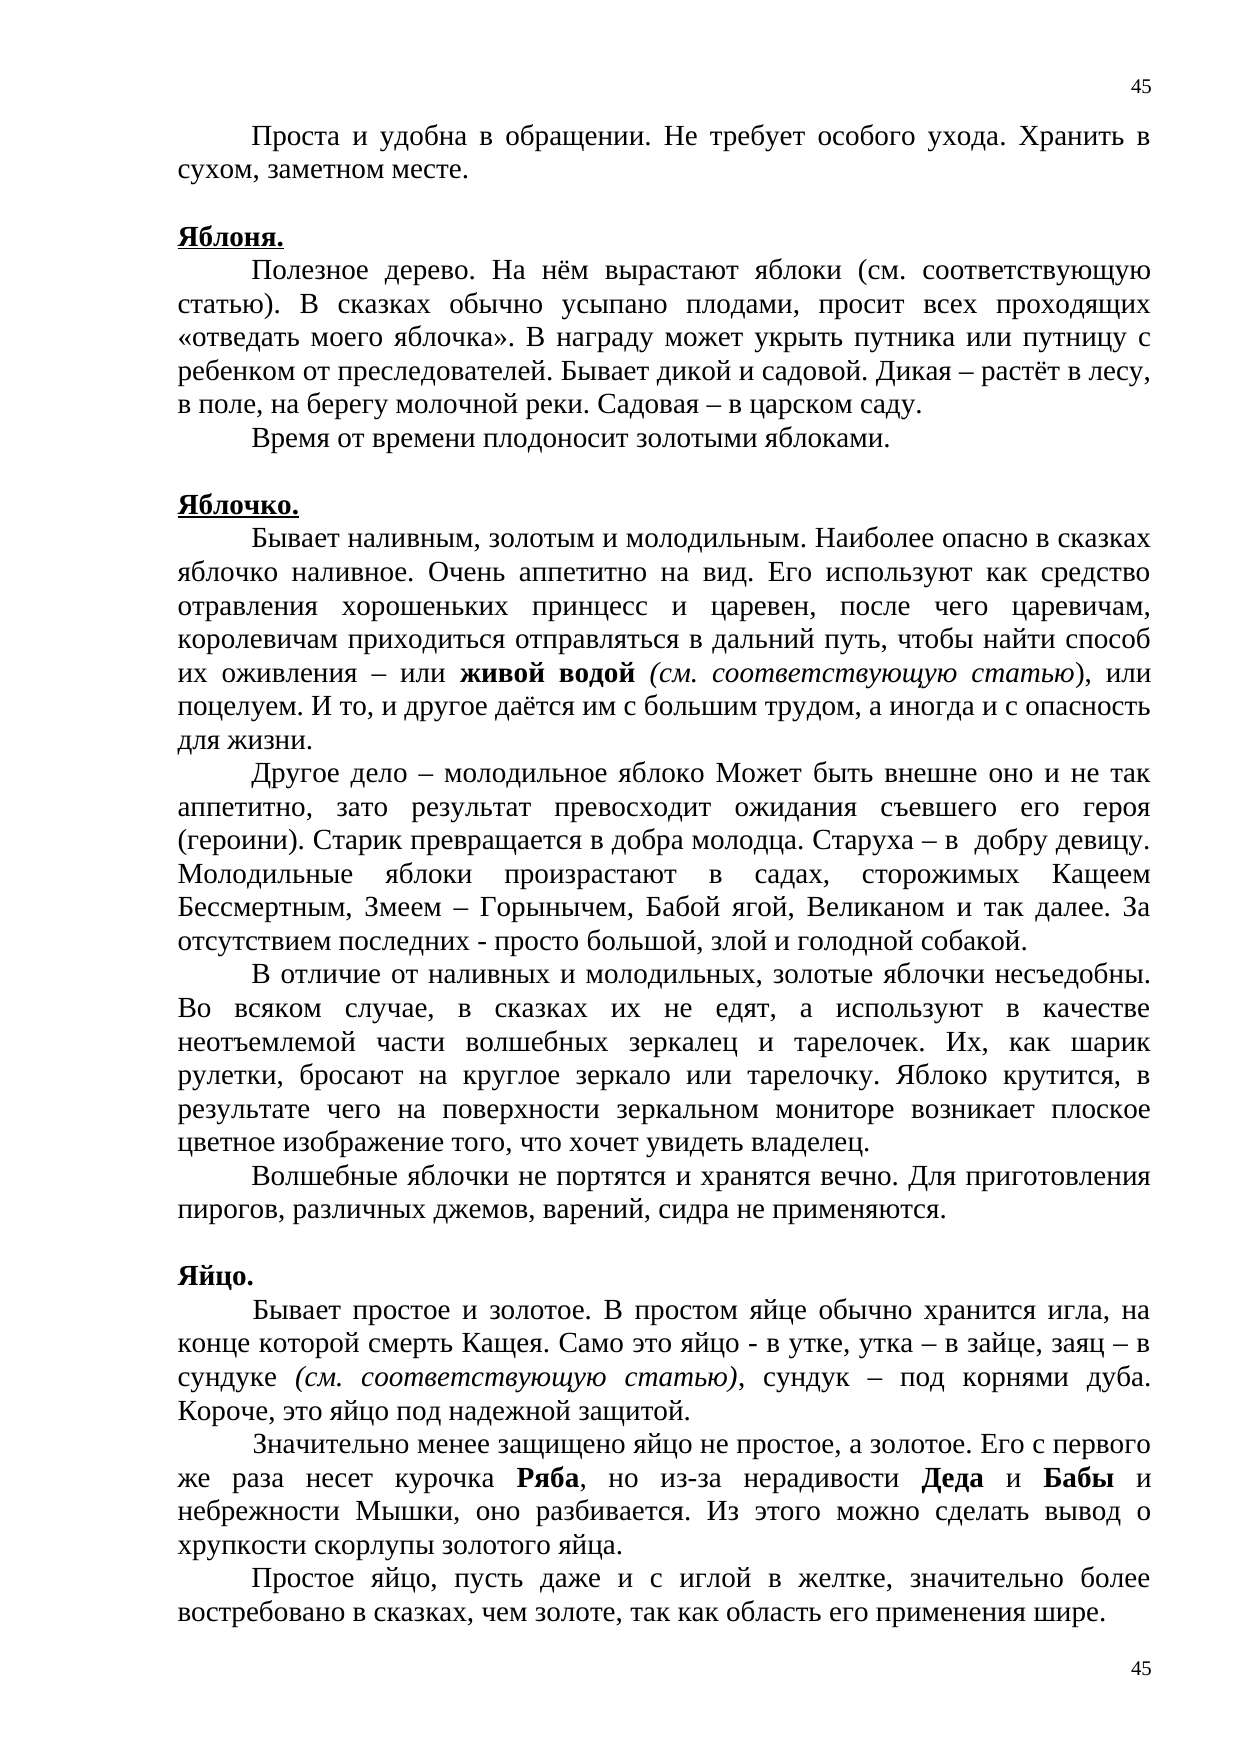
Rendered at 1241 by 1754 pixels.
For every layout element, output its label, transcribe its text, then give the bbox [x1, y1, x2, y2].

text Бывает простое и золотое. В простом яйце обычно хранится игла, на конце которой смерть Кащея. Само это яйцо - в утке, утка – в зайце, заяц – в сундуке (см. соответствующую статью), сундук – под корнями дуба. Короче, это яйцо под надежной защитой. [177, 1292, 1152, 1426]
text Полезное дерево. На нём вырастают яблоки (см. соответствующую статью). В сказках обычно усыпано плодами, просит всех проходящих «отведать моего яблочка». В награду может укрыть путника или путницу с ребенком от преследователей. Бывает дикой и садовой. Дикая – растёт в лесу, в поле, на берегу молочной реки. Садовая – в царском саду. [177, 252, 1152, 420]
text Значительно менее защищено яйцо не простое, а золотое. Его с первого же раза несет курочка Ряба, но из-за нерадивости Деда и Бабы и небрежности Мышки, оно разбивается. Из этого можно сделать вывод о хрупкости скорлупы золотого яйца. [177, 1426, 1152, 1560]
text Яйцо. [177, 1258, 1152, 1292]
text Время от времени плодоносит золотыми яблоками. [177, 420, 1152, 453]
text Волшебные яблочки не портятся и хранятся вечно. Для приготовления пирогов, различных джемов, варений, сидра не применяются. [177, 1158, 1152, 1225]
text Яблоня. [177, 219, 1152, 252]
text Проста и удобна в обращении. Не требует особого ухода. Хранить в сухом, заметном месте. [177, 118, 1152, 185]
text Другое дело – молодильное яблоко Может быть внешне оно и не так аппетитно, зато результат превосходит ожидания съевшего его героя (героини). Старик превращается в добра молодца. Старуха – в добру девицу. Молодильные яблоки произрастают в садах, сторожимых Кащеем Бессмертным, Змеем – Горынычем, Бабой ягой, Великаном и так далее. За отсутствием последних - просто большой, злой и голодной собакой. [177, 755, 1152, 957]
text В отличие от наливных и молодильных, золотые яблочки несъедобны. Во всяком случае, в сказках их не едят, а используют в качестве неотъемлемой части волшебных зеркалец и тарелочек. Их, как шарик рулетки, бросают на круглое зеркало или тарелочку. Яблоко крутится, в результате чего на поверхности зеркальном мониторе возникает плоское цветное изображение того, что хочет увидеть владелец. [177, 957, 1152, 1158]
text Простое яйцо, пусть даже и с иглой в желтке, значительно более востребовано в сказках, чем золоте, так как область его применения шире. [177, 1560, 1152, 1627]
text Бывает наливным, золотым и молодильным. Наиболее опасно в сказках яблочко наливное. Очень аппетитно на вид. Его используют как средство отравления хорошеньких принцесс и царевен, после чего царевичам, королевичам приходиться отправляться в дальний путь, чтобы найти способ их оживления – или живой водой (см. соответствующую статью), или поцелуем. И то, и другое даётся им с большим трудом, а иногда и с опасность для жизни. [177, 521, 1152, 755]
text Яблочко. [177, 487, 1152, 521]
